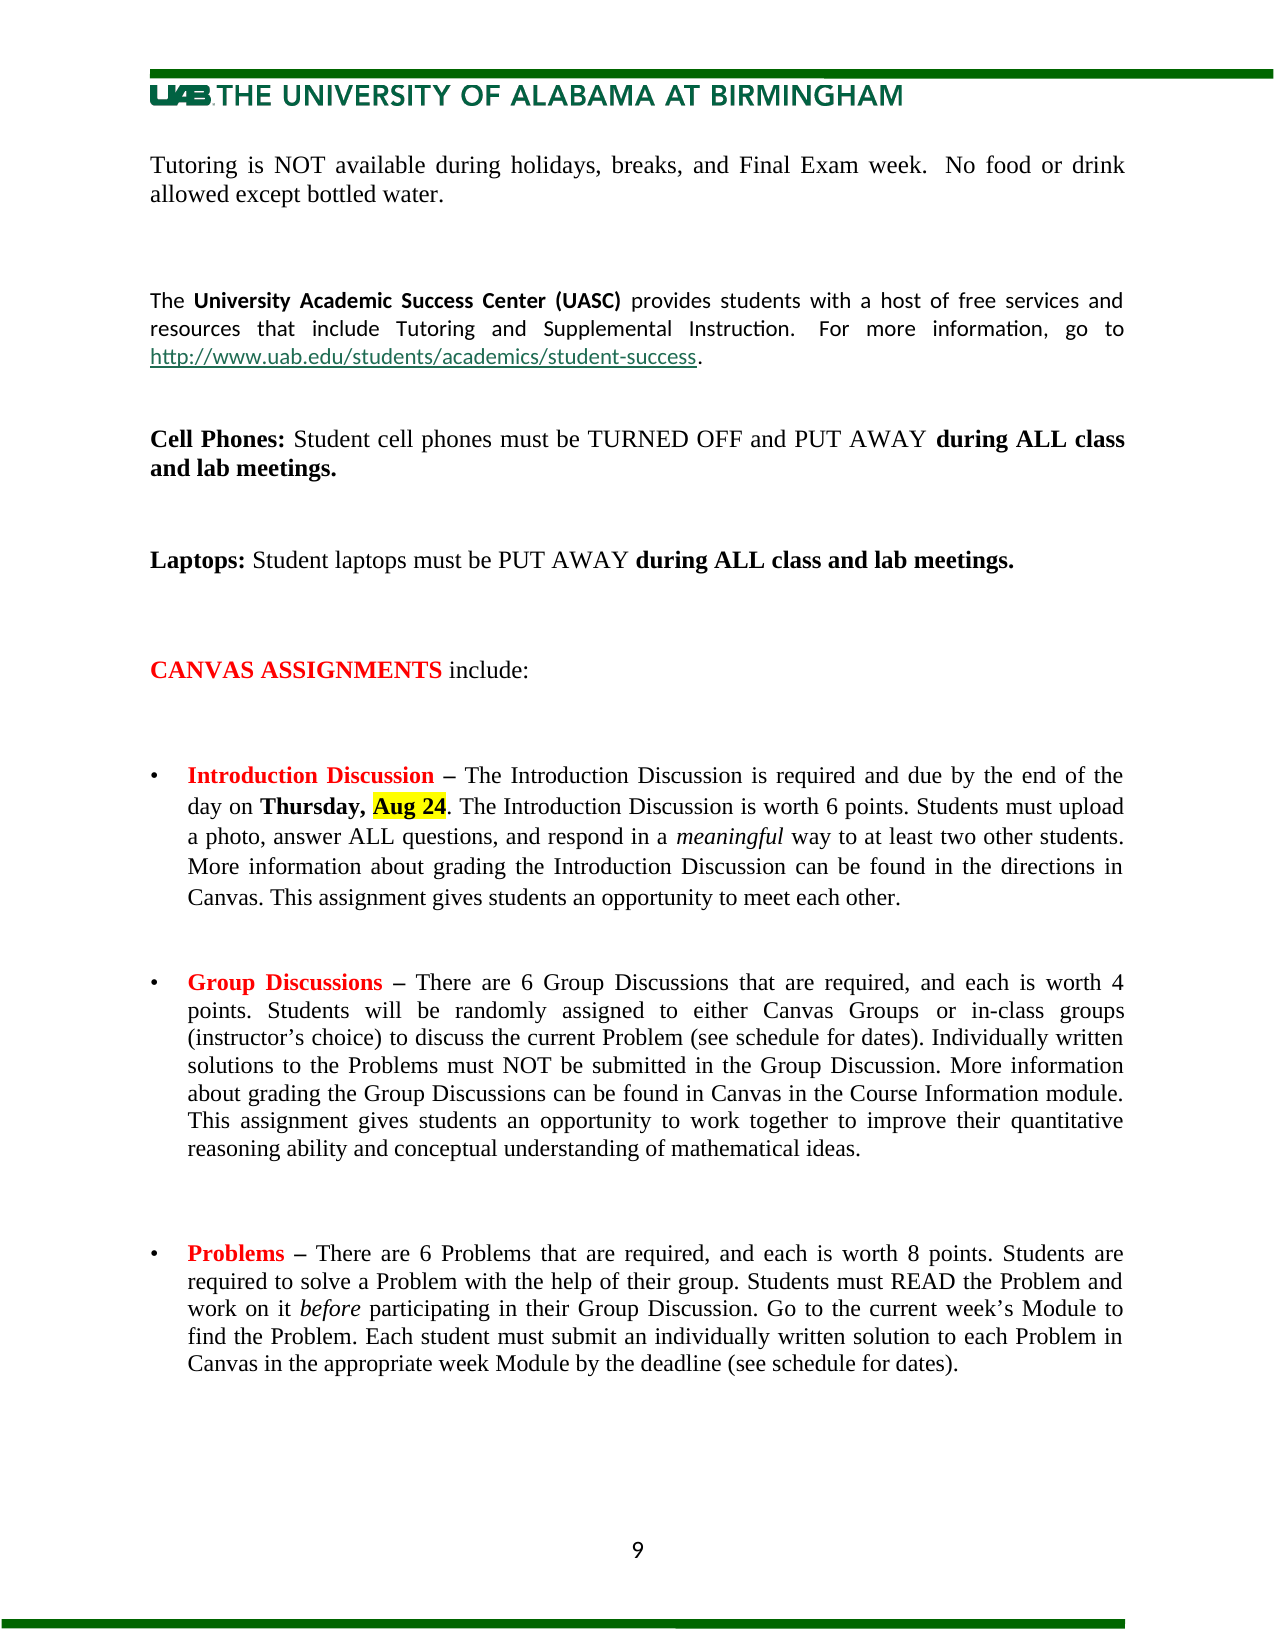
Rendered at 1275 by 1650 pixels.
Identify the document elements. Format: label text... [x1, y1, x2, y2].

list Introduction Discussion – The Introduction Discussion is required and due by the end of the day on Thursday, Aug 24. The Introduction Discussion is worth 6 points. Students must upload a photo, answer ALL questions, and respond in a meaningful way to at least two other students. More information about grading the Introduction Discussion can be found in the directions in Canvas. This assignment gives students an opportunity to meet each other. [150, 761, 1125, 910]
text Laptops: Student laptops must be PUT AWAY during ALL class and lab meetings. [150, 545, 1125, 573]
text Cell Phones: Student cell phones must be TURNED OFF and PUT AWAY during ALL class and lab meetings. [150, 395, 1125, 482]
list Group Discussions – There are 6 Group Discussions that are required, and each is worth 4 points. Students will be randomly assigned to either Canvas Groups or in-class groups (instructor’s choice) to discuss the current Problem (see schedule for dates). Individually written solutions to the Problems must NOT be submitted in the Group Discussion. More information about grading the Group Discussions can be found in Canvas in the Course Information module. This assignment gives students an opportunity to work together to improve their quantitative reasoning ability and conceptual understanding of mathematical ideas. [150, 968, 1125, 1161]
picture [150, 85, 902, 106]
text The University Academic Success Center (UASC) provides students with a host of free services and resources that include Tutoring and Supplemental Instruction. For more information, go to http://www.uab.edu/students/academics/student-success. [150, 286, 1125, 370]
text CANVAS ASSIGNMENTS include: [150, 655, 1125, 684]
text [150, 150, 1125, 207]
list Problems – There are 6 Problems that are required, and each is worth 8 points. Students are required to solve a Problem with the help of their group. Students must READ the Problem and work on it before participating in their Group Discussion. Go to the current week’s Module to find the Problem. Each student must submit an individually written solution to each Problem in Canvas in the appropriate week Module by the deadline (see schedule for dates). [150, 1239, 1125, 1377]
